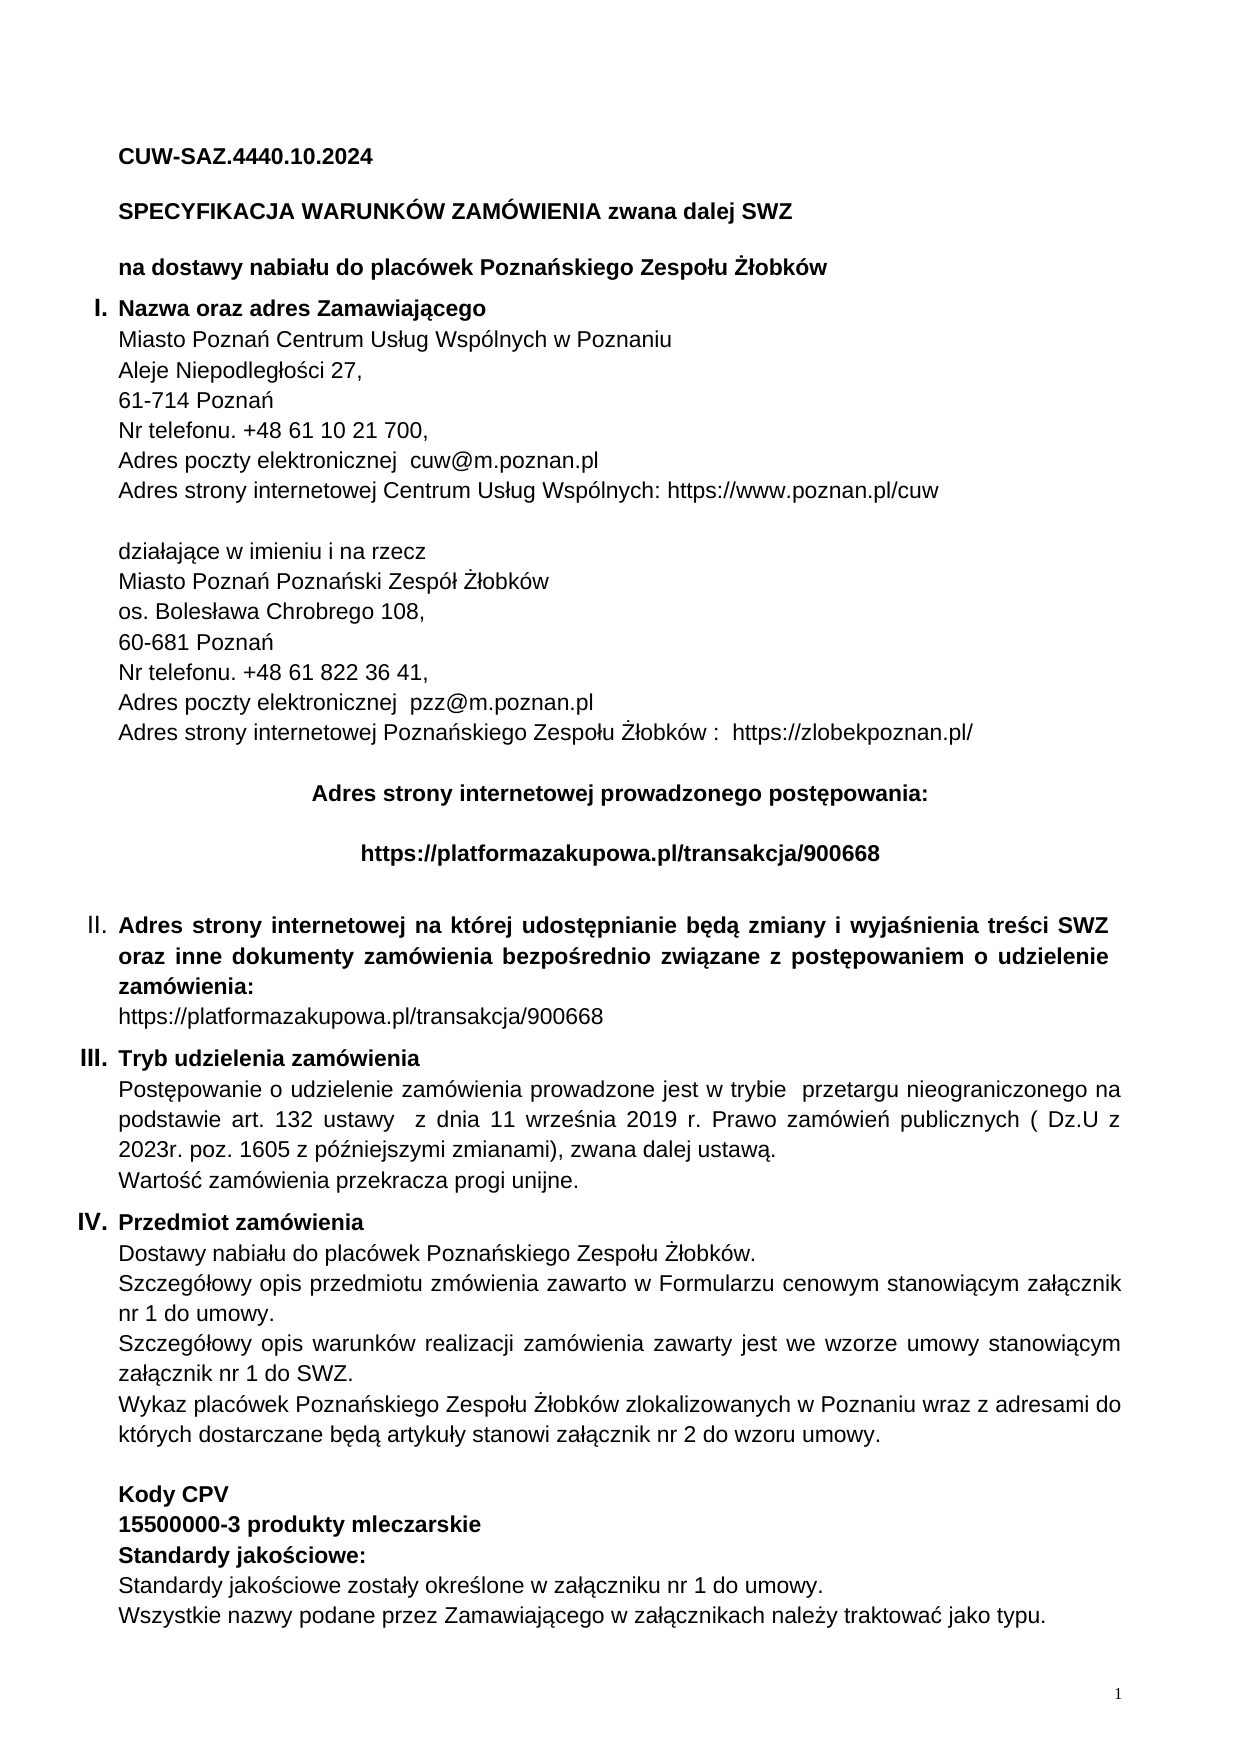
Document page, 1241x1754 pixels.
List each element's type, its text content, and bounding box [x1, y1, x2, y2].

list Standardy jakościowe: [118, 1542, 1122, 1568]
text 60-681 Poznań [118, 628, 1122, 655]
subtitle Przedmiot zamówienia [108, 1207, 1109, 1235]
text Adres poczty elektronicznej cuw@m.poznan.pl [118, 447, 1122, 474]
text Adres strony internetowej Poznańskiego Zespołu Żłobków : https://zlobekpoznan.pl/ [118, 719, 1122, 746]
list Wykaz placówek Poznańskiego Zespołu Żłobków zlokalizowanych w Poznaniu wraz z adresami do których dostarczane będą artykuły stanowi załącznik nr 2 do wzoru umowy. [118, 1391, 1122, 1447]
text 61-714 Poznań [118, 387, 1122, 413]
text os. Bolesława Chrobrego 108, [118, 598, 1122, 625]
subtitle SPECYFIKACJA WARUNKÓW ZAMÓWIENIA zwana dalej SWZ [118, 198, 1122, 225]
subtitle CUW-SAZ.4440.10.2024 [118, 143, 1122, 169]
text działające w imieniu i na rzecz [118, 538, 1122, 564]
text Adres poczty elektronicznej pzz@m.poznan.pl [118, 689, 1122, 715]
subtitle Tryb udzielenia zamówienia [108, 1043, 1109, 1072]
list Wszystkie nazwy podane przez Zamawiającego w załącznikach należy traktować jako typu. [118, 1602, 1122, 1628]
text https://platformazakupowa.pl/transakcja/900668 [118, 840, 1122, 866]
text Adres strony internetowej Centrum Usług Wspólnych: https://www.poznan.pl/cuw [118, 477, 1122, 504]
text Nr telefonu. +48 61 822 36 41, [118, 659, 1122, 685]
list 15500000-3 produkty mleczarskie [118, 1511, 1122, 1538]
text Nr telefonu. +48 61 10 21 700, [118, 417, 1122, 443]
list Szczegółowy opis warunków realizacji zamówienia zawarty jest we wzorze umowy stanowiącym załącznik nr 1 do SWZ. [118, 1330, 1122, 1387]
list Kody CPV [118, 1481, 1122, 1508]
subtitle Adres strony internetowej na której udostępnianie będą zmiany i wyjaśnienia treści SWZ oraz inne dokumenty zamówienia bezpośrednio związane z postępowaniem o udzielenie zamówienia: [108, 910, 1109, 999]
text Dostawy nabiału do placówek Poznańskiego Zespołu Żłobków. [118, 1239, 1122, 1266]
list Standardy jakościowe zostały określone w załączniku nr 1 do umowy. [118, 1572, 1122, 1598]
text Postępowanie o udzielenie zamówienia prowadzone jest w trybie przetargu nieograniczonego na podstawie art. 132 ustawy z dnia 11 września 2019 r. Prawo zamówień publicznych ( Dz.U z 2023r. poz. 1605 z późniejszymi zmianami), zwana dalej ustawą. [118, 1076, 1122, 1163]
text Adres strony internetowej prowadzonego postępowania: [118, 779, 1122, 806]
text Miasto Poznań Poznański Zespół Żłobków [118, 568, 1122, 594]
text Miasto Poznań Centrum Usług Wspólnych w Poznaniu [118, 326, 1122, 353]
text Aleje Niepodległości 27, [118, 357, 1122, 383]
text na dostawy nabiału do placówek Poznańskiego Zespołu Żłobków [118, 253, 1122, 280]
list Szczegółowy opis przedmiotu zmówienia zawarto w Formularzu cenowym stanowiącym załącznik nr 1 do umowy. [118, 1270, 1122, 1326]
text Wartość zamówienia przekracza progi unijne. [118, 1167, 1122, 1193]
text https://platformazakupowa.pl/transakcja/900668 [118, 1003, 1122, 1029]
subtitle Nazwa oraz adres Zamawiającego [108, 293, 1109, 322]
